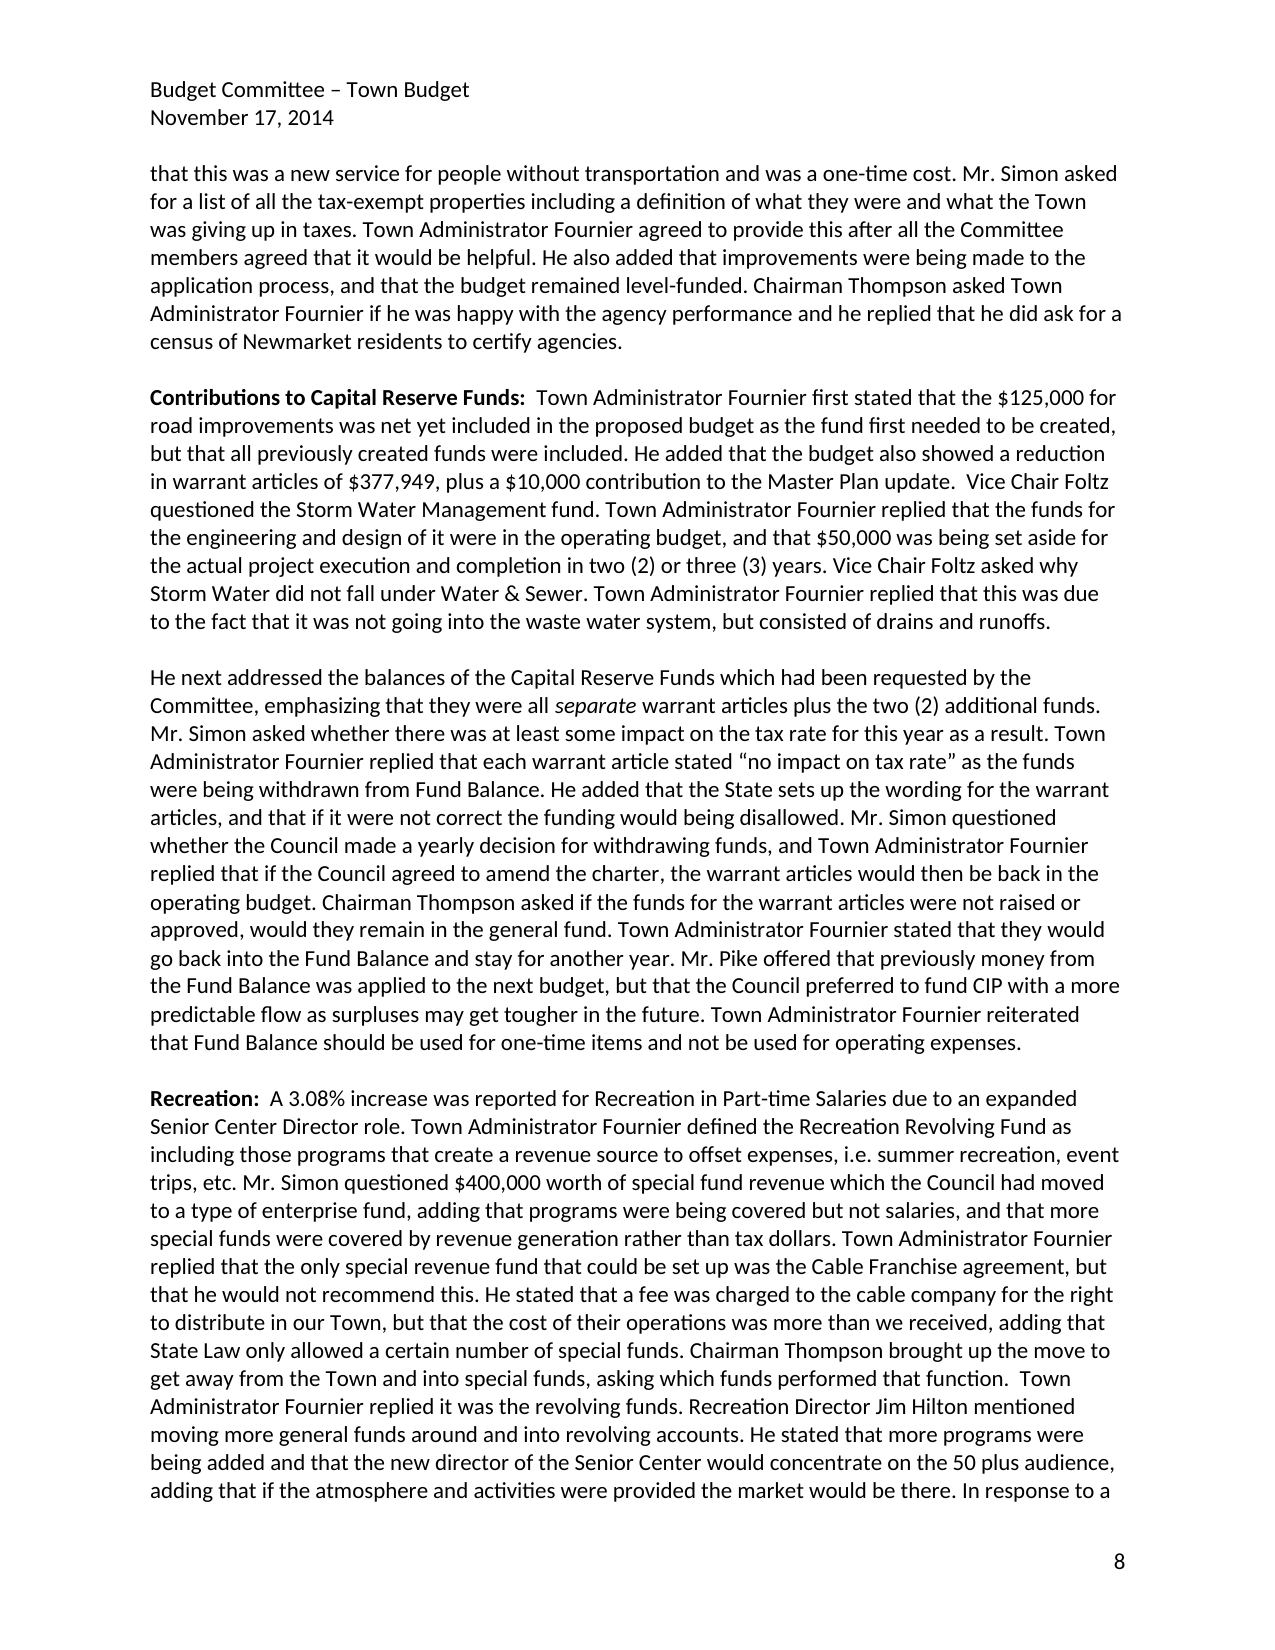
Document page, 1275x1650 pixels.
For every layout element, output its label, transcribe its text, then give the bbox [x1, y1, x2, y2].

text that this was a new service for people without transportation and was a one-time cost. Mr. Simon asked for a list of all the tax-exempt properties including a definition of what they were and what the Town was giving up in taxes. Town Administrator Fournier agreed to provide this after all the Committee members agreed that it would be helpful. He also added that improvements were being made to the application process, and that the budget remained level-funded. Chairman Thompson asked Town Administrator Fournier if he was happy with the agency performance and he replied that he did ask for a census of Newmarket residents to certify agencies. [150, 159, 1125, 355]
text Recreation: A 3.08% increase was reported for Recreation in Part-time Salaries due to an expanded Senior Center Director role. Town Administrator Fournier defined the Recreation Revolving Fund as including those programs that create a revenue source to offset expenses, i.e. summer recreation, event trips, etc. Mr. Simon questioned $400,000 worth of special fund revenue which the Council had moved to a type of enterprise fund, adding that programs were being covered but not salaries, and that more special funds were covered by revenue generation rather than tax dollars. Town Administrator Fournier replied that the only special revenue fund that could be set up was the Cable Franchise agreement, but that he would not recommend this. He stated that a fee was charged to the cable company for the right to distribute in our Town, but that the cost of their operations was more than we received, adding that State Law only allowed a certain number of special funds. Chairman Thompson brought up the move to get away from the Town and into special funds, asking which funds performed that function. Town Administrator Fournier replied it was the revolving funds. Recreation Director Jim Hilton mentioned moving more general funds around and into revolving accounts. He stated that more programs were being added and that the new director of the Senior Center would concentrate on the 50 plus audience, adding that if the atmosphere and activities were provided the market would be there. In response to a [150, 1084, 1125, 1504]
text Contributions to Capital Reserve Funds: Town Administrator Fournier first stated that the $125,000 for road improvements was net yet included in the proposed budget as the fund first needed to be created, but that all previously created funds were included. He added that the budget also showed a reduction in warrant articles of $377,949, plus a $10,000 contribution to the Master Plan update. Vice Chair Foltz questioned the Storm Water Management fund. Town Administrator Fournier replied that the funds for the engineering and design of it were in the operating budget, and that $50,000 was being set aside for the actual project execution and completion in two (2) or three (3) years. Vice Chair Foltz asked why Storm Water did not fall under Water & Sewer. Town Administrator Fournier replied that this was due to the fact that it was not going into the waste water system, but consisted of drains and runoffs. [150, 383, 1125, 635]
text He next addressed the balances of the Capital Reserve Funds which had been requested by the Committee, emphasizing that they were all separate warrant articles plus the two (2) additional funds. Mr. Simon asked whether there was at least some impact on the tax rate for this year as a result. Town Administrator Fournier replied that each warrant article stated “no impact on tax rate” as the funds were being withdrawn from Fund Balance. He added that the State sets up the wording for the warrant articles, and that if it were not correct the funding would being disallowed. Mr. Simon questioned whether the Council made a yearly decision for withdrawing funds, and Town Administrator Fournier replied that if the Council agreed to amend the charter, the warrant articles would then be back in the operating budget. Chairman Thompson asked if the funds for the warrant articles were not raised or approved, would they remain in the general fund. Town Administrator Fournier stated that they would go back into the Fund Balance and stay for another year. Mr. Pike offered that previously money from the Fund Balance was applied to the next budget, but that the Council preferred to fund CIP with a more predictable flow as surpluses may get tougher in the future. Town Administrator Fournier reiterated that Fund Balance should be used for one-time items and not be used for operating expenses. [150, 663, 1125, 1056]
